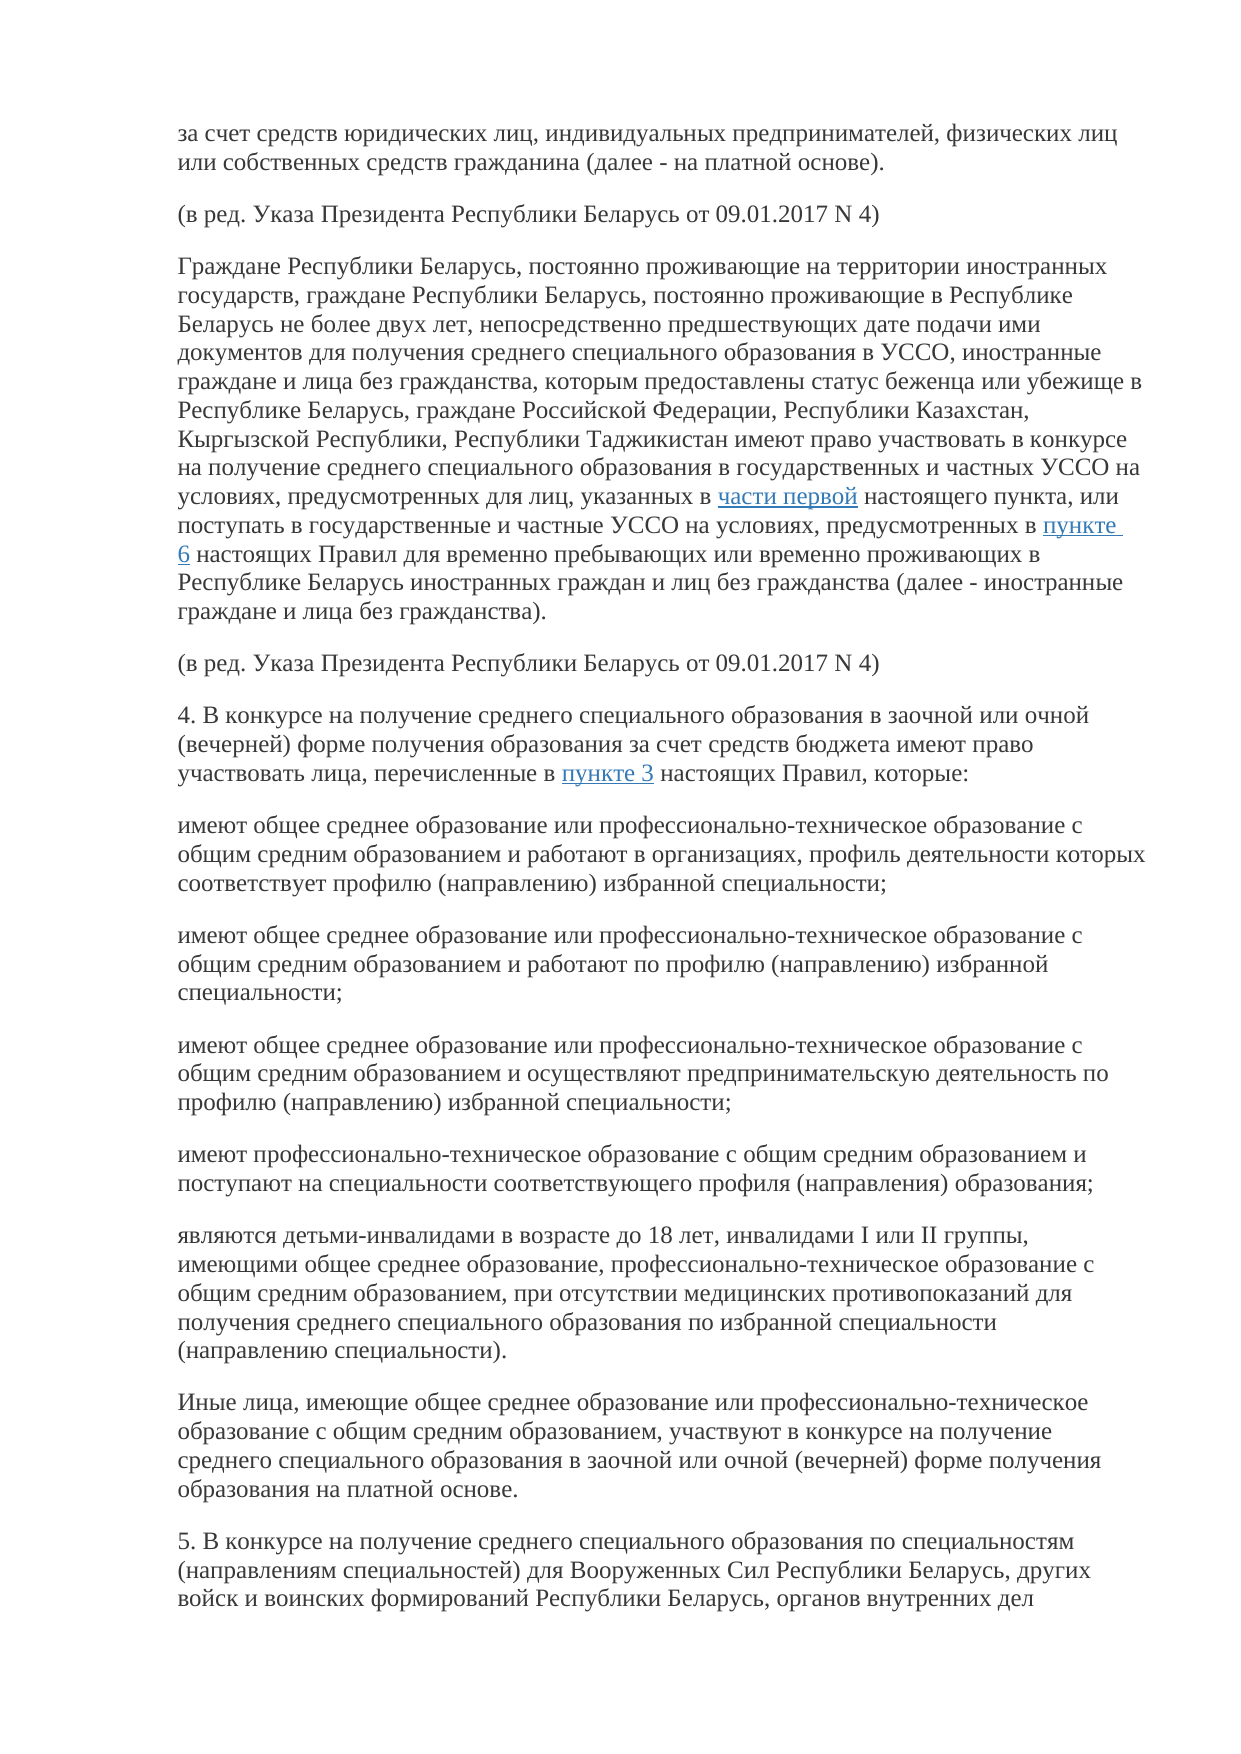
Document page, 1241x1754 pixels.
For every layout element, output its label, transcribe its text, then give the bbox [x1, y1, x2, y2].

text (в ред. Указа Президента Республики Беларусь от 09.01.2017 N 4) [177, 648, 1152, 677]
text имеют профессионально-техническое образование с общим средним образованием и поступают на специальности соответствующего профиля (направления) образования; [177, 1139, 1152, 1197]
text имеют общее среднее образование или профессионально-техническое образование с общим средним образованием и осуществляют предпринимательскую деятельность по профилю (направлению) избранной специальности; [177, 1030, 1152, 1116]
text Иные лица, имеющие общее среднее образование или профессионально-техническое образование с общим средним образованием, участвуют в конкурсе на получение среднего специального образования в заочной или очной (вечерней) форме получения образования на платной основе. [177, 1387, 1152, 1502]
text 4. В конкурсе на получение среднего специального образования в заочной или очной (вечерней) форме получения образования за счет средств бюджета имеют право участвовать лица, перечисленные в пункте 3 настоящих Правил, которые: [177, 701, 1152, 787]
text имеют общее среднее образование или профессионально-техническое образование с общим средним образованием и работают в организациях, профиль деятельности которых соответствует профилю (направлению) избранной специальности; [177, 810, 1152, 897]
text являются детьми-инвалидами в возрасте до 18 лет, инвалидами I или II группы, имеющими общее среднее образование, профессионально-техническое образование с общим средним образованием, при отсутствии медицинских противопоказаний для получения среднего специального образования по избранной специальности (направлению специальности). [177, 1220, 1152, 1364]
text (в ред. Указа Президента Республики Беларусь от 09.01.2017 N 4) [177, 199, 1152, 228]
text имеют общее среднее образование или профессионально-техническое образование с общим средним образованием и работают по профилю (направлению) избранной специальности; [177, 920, 1152, 1006]
text Граждане Республики Беларусь, постоянно проживающие на территории иностранных государств, граждане Республики Беларусь, постоянно проживающие в Республике Беларусь не более двух лет, непосредственно предшествующих дате подачи ими документов для получения среднего специального образования в УССО, иностранные граждане и лица без гражданства, которым предоставлены статус беженца или убежище в Республике Беларусь, граждане Российской Федерации, Республики Казахстан, Кыргызской Республики, Республики Таджикистан имеют право участвовать в конкурсе на получение среднего специального образования в государственных и частных УССО на условиях, предусмотренных для лиц, указанных в части первой настоящего пункта, или поступать в государственные и частные УССО на условиях, предусмотренных в пункте 6 настоящих Правил для временно пребывающих или временно проживающих в Республике Беларусь иностранных граждан и лиц без гражданства (далее - иностранные граждане и лица без гражданства). [177, 251, 1152, 625]
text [177, 118, 1152, 176]
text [177, 1526, 1152, 1612]
